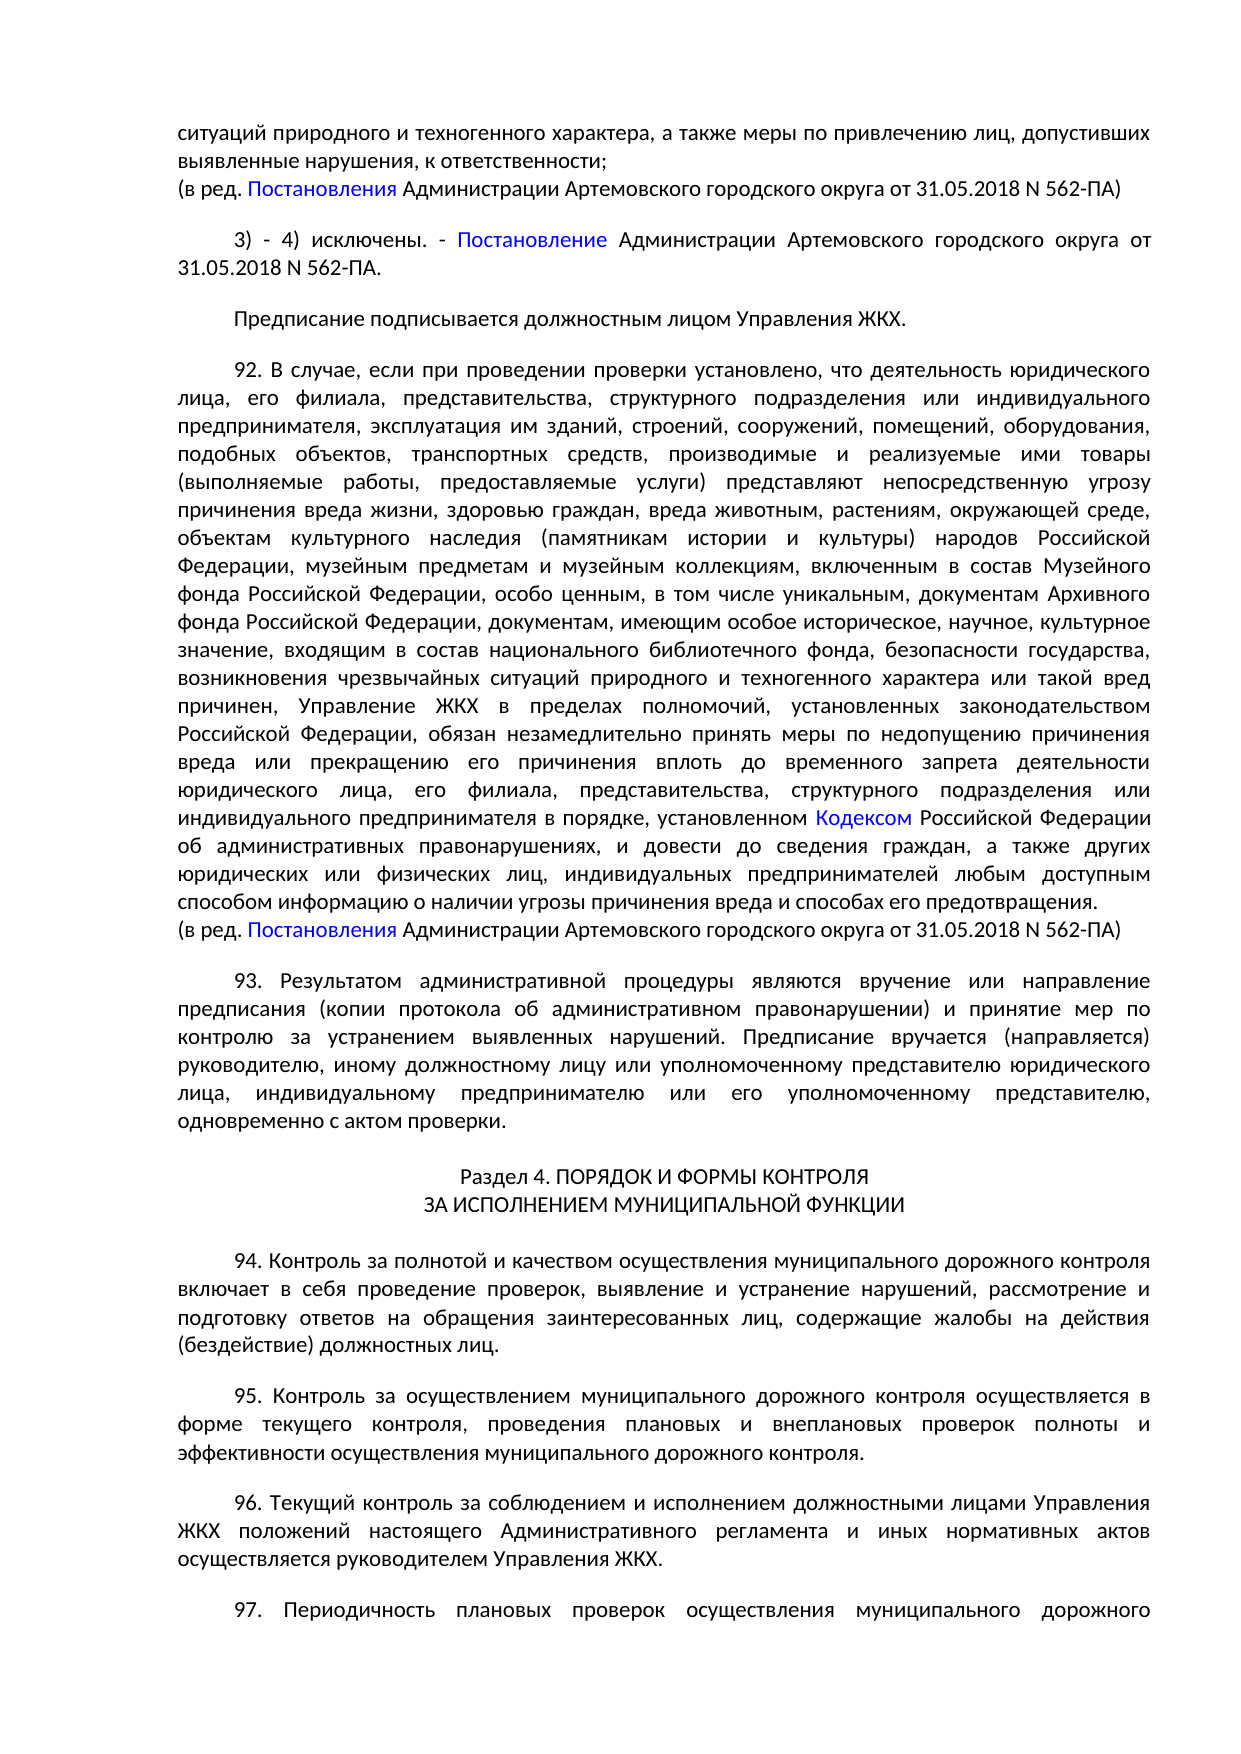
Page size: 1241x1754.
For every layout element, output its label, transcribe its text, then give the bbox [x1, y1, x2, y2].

text 93. Результатом административной процедуры являются вручение или направление предписания (копии протокола об административном правонарушении) и принятие мер по контролю за устранением выявленных нарушений. Предписание вручается (направляется) руководителю, иному должностному лицу или уполномоченному представителю юридического лица, индивидуальному предпринимателю или его уполномоченному представителю, одновременно с актом проверки. [177, 966, 1152, 1134]
text 94. Контроль за полнотой и качеством осуществления муниципального дорожного контроля включает в себя проведение проверок, выявление и устранение нарушений, рассмотрение и подготовку ответов на обращения заинтересованных лиц, содержащие жалобы на действия (бездействие) должностных лиц. [177, 1247, 1152, 1359]
text Раздел 4. ПОРЯДОК И ФОРМЫ КОНТРОЛЯ [177, 1162, 1152, 1191]
text 95. Контроль за осуществлением муниципального дорожного контроля осуществляется в форме текущего контроля, проведения плановых и внеплановых проверок полноты и эффективности осуществления муниципального дорожного контроля. [177, 1382, 1152, 1466]
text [177, 118, 1152, 174]
text (в ред. Постановления Администрации Артемовского городского округа от 31.05.2018 N 562-ПА) [177, 174, 1152, 202]
text ЗА ИСПОЛНЕНИЕМ МУНИЦИПАЛЬНОЙ ФУНКЦИИ [177, 1191, 1152, 1218]
text Предписание подписывается должностным лицом Управления ЖКХ. [177, 304, 1152, 332]
text 96. Текущий контроль за соблюдением и исполнением должностными лицами Управления ЖКХ положений настоящего Административного регламента и иных нормативных актов осуществляется руководителем Управления ЖКХ. [177, 1488, 1152, 1573]
text (в ред. Постановления Администрации Артемовского городского округа от 31.05.2018 N 562-ПА) [177, 915, 1152, 943]
text 92. В случае, если при проведении проверки установлено, что деятельность юридического лица, его филиала, представительства, структурного подразделения или индивидуального предпринимателя, эксплуатация им зданий, строений, сооружений, помещений, оборудования, подобных объектов, транспортных средств, производимые и реализуемые ими товары (выполняемые работы, предоставляемые услуги) представляют непосредственную угрозу причинения вреда жизни, здоровью граждан, вреда животным, растениям, окружающей среде, объектам культурного наследия (памятникам истории и культуры) народов Российской Федерации, музейным предметам и музейным коллекциям, включенным в состав Музейного фонда Российской Федерации, особо ценным, в том числе уникальным, документам Архивного фонда Российской Федерации, документам, имеющим особое историческое, научное, культурное значение, входящим в состав национального библиотечного фонда, безопасности государства, возникновения чрезвычайных ситуаций природного и техногенного характера или такой вред причинен, Управление ЖКХ в пределах полномочий, установленных законодательством Российской Федерации, обязан незамедлительно принять меры по недопущению причинения вреда или прекращению его причинения вплоть до временного запрета деятельности юридического лица, его филиала, представительства, структурного подразделения или индивидуального предпринимателя в порядке, установленном Кодексом Российской Федерации об административных правонарушениях, и довести до сведения граждан, а также других юридических или физических лиц, индивидуальных предпринимателей любым доступным способом информацию о наличии угрозы причинения вреда и способах его предотвращения. [177, 355, 1152, 915]
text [177, 1596, 1152, 1623]
text 3) - 4) исключены. - Постановление Администрации Артемовского городского округа от 31.05.2018 N 562-ПА. [177, 225, 1152, 281]
